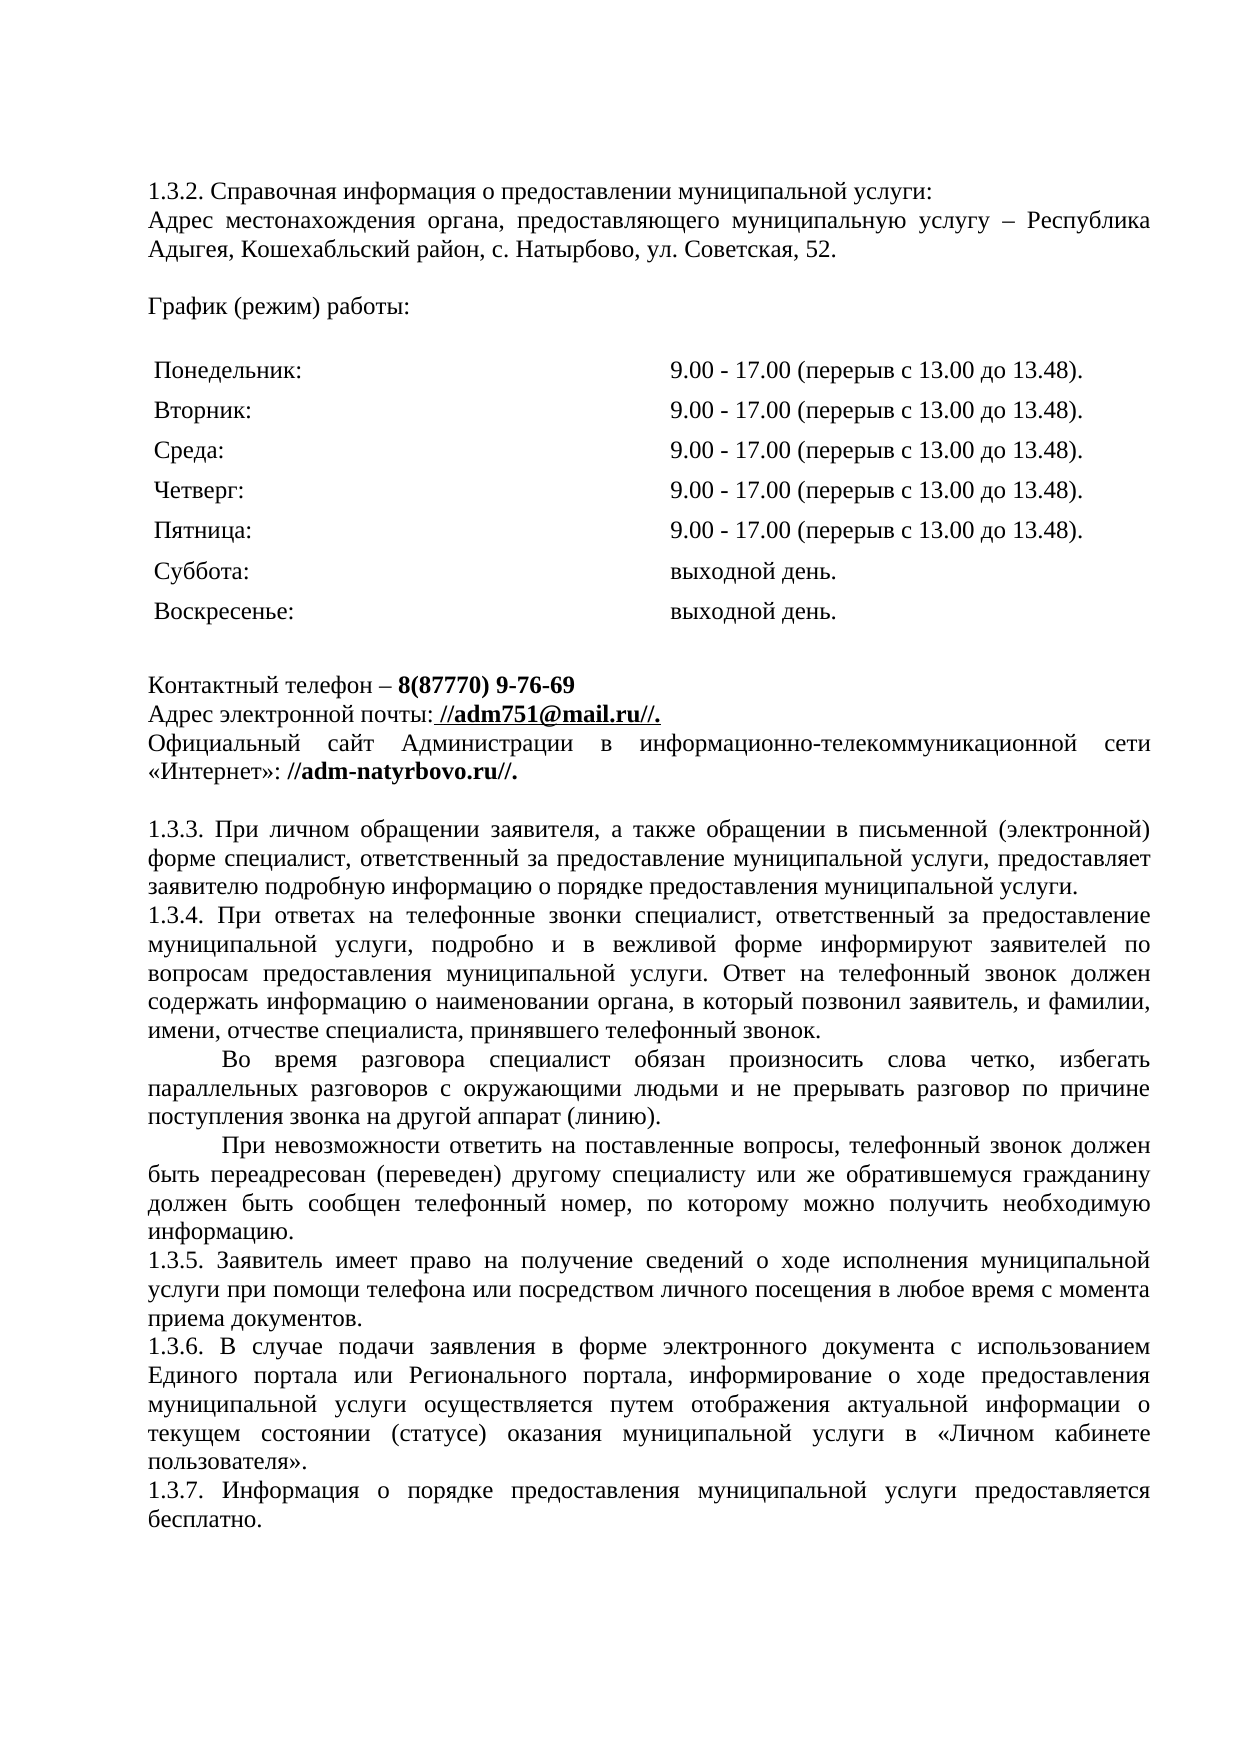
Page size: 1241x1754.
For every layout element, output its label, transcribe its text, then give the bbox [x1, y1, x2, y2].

table_cell Воскресенье: [148, 590, 664, 630]
table_cell Суббота: [148, 550, 664, 590]
text 1.3.6. В случае подачи заявления в форме электронного документа с использованием Единого портала или Регионального портала, информирование о ходе предоставления муниципальной услуги осуществляется путем отображения актуальной информации о текущем состоянии (статусе) оказания муниципальной услуги в «Личном кабинете пользователя». [148, 1331, 1152, 1475]
table_cell Среда: [148, 429, 664, 469]
table_cell 9.00 - 17.00 (перерыв с 13.00 до 13.48). [665, 470, 1181, 510]
table_cell выходной день. [665, 590, 1181, 630]
table_cell Пятница: [148, 510, 664, 550]
text 1.3.3. При личном обращении заявителя, а также обращении в письменной (электронной) форме специалист, ответственный за предоставление муниципальной услуги, предоставляет заявителю подробную информацию о порядке предоставления муниципальной услуги. [148, 814, 1152, 900]
text Адрес местонахождения органа, предоставляющего муниципальную услугу – Республика Адыгея, Кошехабльский район, с. Натырбово, ул. Советская, 52. [148, 205, 1152, 263]
text 1.3.7. Информация о порядке предоставления муниципальной услуги предоставляется бесплатно. [148, 1475, 1152, 1533]
table_header 9.00 - 17.00 (перерыв с 13.00 до 13.48). [665, 349, 1181, 389]
table_header Понедельник: [148, 349, 664, 389]
text Официальный сайт Администрации в информационно-телекоммуникационной сети «Интернет»: //adm-natyrbovo.ru//. [148, 728, 1152, 785]
text Адрес электронной почты: //adm751@mail.ru//. [148, 699, 1152, 728]
text 1.3.2. Справочная информация о предоставлении муниципальной услуги: [148, 176, 1152, 205]
table_cell выходной день. [665, 550, 1181, 590]
text Во время разговора специалист обязан произносить слова четко, избегать параллельных разговоров с окружающими людьми и не прерывать разговор по причине поступления звонка на другой аппарат (линию). [148, 1044, 1152, 1130]
text 1.3.5. Заявитель имеет право на получение сведений о ходе исполнения муниципальной услуги при помощи телефона или посредством личного посещения в любое время с момента приема документов. [148, 1245, 1152, 1331]
table_cell Вторник: [148, 389, 664, 429]
text График (режим) работы: [148, 291, 1152, 320]
table_cell Четверг: [148, 470, 664, 510]
table_cell 9.00 - 17.00 (перерыв с 13.00 до 13.48). [665, 429, 1181, 469]
table_cell 9.00 - 17.00 (перерыв с 13.00 до 13.48). [665, 389, 1181, 429]
text При невозможности ответить на поставленные вопросы, телефонный звонок должен быть переадресован (переведен) другому специалисту или же обратившемуся гражданину должен быть сообщен телефонный номер, по которому можно получить необходимую информацию. [148, 1130, 1152, 1245]
text Контактный телефон – 8(87770) 9-76-69 [148, 670, 1152, 699]
text 1.3.4. При ответах на телефонные звонки специалист, ответственный за предоставление муниципальной услуги, подробно и в вежливой форме информируют заявителей по вопросам предоставления муниципальной услуги. Ответ на телефонный звонок должен содержать информацию о наименовании органа, в который позвонил заявитель, и фамилии, имени, отчестве специалиста, принявшего телефонный звонок. [148, 900, 1152, 1044]
table_cell 9.00 - 17.00 (перерыв с 13.00 до 13.48). [665, 510, 1181, 550]
